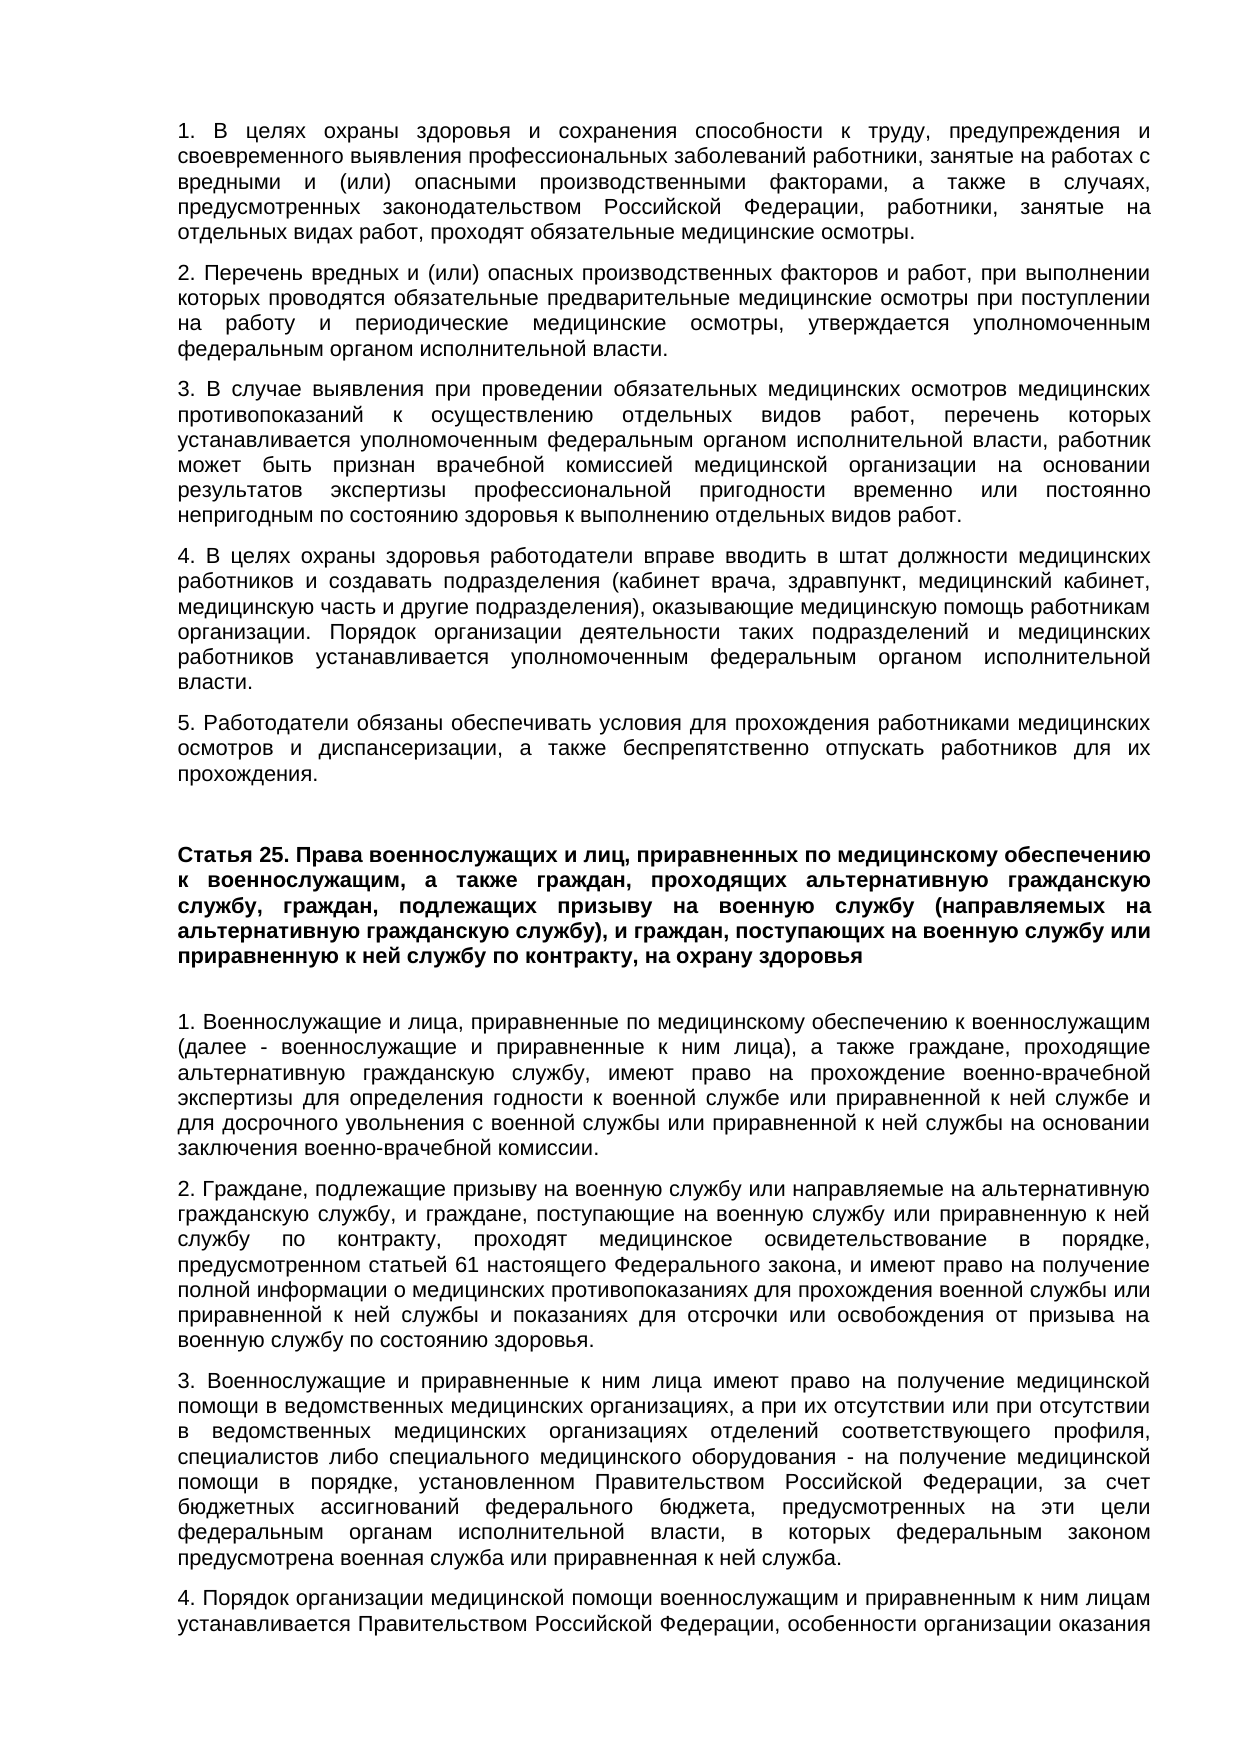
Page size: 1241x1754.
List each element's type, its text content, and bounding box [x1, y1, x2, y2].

text Статья 25. Права военнослужащих и лиц, приравненных по медицинскому обеспечению к военнослужащим, а также граждан, проходящих альтернативную гражданскую службу, граждан, подлежащих призыву на военную службу (направляемых на альтернативную гражданскую службу), и граждан, поступающих на военную службу или приравненную к ней службу по контракту, на охрану здоровья [177, 842, 1152, 968]
text 3. В случае выявления при проведении обязательных медицинских осмотров медицинских противопоказаний к осуществлению отдельных видов работ, перечень которых устанавливается уполномоченным федеральным органом исполнительной власти, работник может быть признан врачебной комиссией медицинской организации на основании результатов экспертизы профессиональной пригодности временно или постоянно непригодным по состоянию здоровья к выполнению отдельных видов работ. [177, 376, 1152, 527]
text 2. Перечень вредных и (или) опасных производственных факторов и работ, при выполнении которых проводятся обязательные предварительные медицинские осмотры при поступлении на работу и периодические медицинские осмотры, утверждается уполномоченным федеральным органом исполнительной власти. [177, 260, 1152, 361]
text 1. В целях охраны здоровья и сохранения способности к труду, предупреждения и своевременного выявления профессиональных заболеваний работники, занятые на работах с вредными и (или) опасными производственными факторами, а также в случаях, предусмотренных законодательством Российской Федерации, работники, занятые на отдельных видах работ, проходят обязательные медицинские осмотры. [177, 118, 1152, 244]
text 3. Военнослужащие и приравненные к ним лица имеют право на получение медицинской помощи в ведомственных медицинских организациях, а при их отсутствии или при отсутствии в ведомственных медицинских организациях отделений соответствующего профиля, специалистов либо специального медицинского оборудования - на получение медицинской помощи в порядке, установленном Правительством Российской Федерации, за счет бюджетных ассигнований федерального бюджета, предусмотренных на эти цели федеральным органам исполнительной власти, в которых федеральным законом предусмотрена военная служба или приравненная к ней служба. [177, 1368, 1152, 1569]
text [177, 1585, 1152, 1636]
text 1. Военнослужащие и лица, приравненные по медицинскому обеспечению к военнослужащим (далее - военнослужащие и приравненные к ним лица), а также граждане, проходящие альтернативную гражданскую службу, имеют право на прохождение военно-врачебной экспертизы для определения годности к военной службе или приравненной к ней службе и для досрочного увольнения с военной службы или приравненной к ней службы на основании заключения военно-врачебной комиссии. [177, 1009, 1152, 1160]
text 2. Граждане, подлежащие призыву на военную службу или направляемые на альтернативную гражданскую службу, и граждане, поступающие на военную службу или приравненную к ней службу по контракту, проходят медицинское освидетельствование в порядке, предусмотренном статьей 61 настоящего Федерального закона, и имеют право на получение полной информации о медицинских противопоказаниях для прохождения военной службы или приравненной к ней службы и показаниях для отсрочки или освобождения от призыва на военную службу по состоянию здоровья. [177, 1176, 1152, 1352]
text 4. В целях охраны здоровья работодатели вправе вводить в штат должности медицинских работников и создавать подразделения (кабинет врача, здравпункт, медицинский кабинет, медицинскую часть и другие подразделения), оказывающие медицинскую помощь работникам организации. Порядок организации деятельности таких подразделений и медицинских работников устанавливается уполномоченным федеральным органом исполнительной власти. [177, 543, 1152, 694]
text 5. Работодатели обязаны обеспечивать условия для прохождения работниками медицинских осмотров и диспансеризации, а также беспрепятственно отпускать работников для их прохождения. [177, 710, 1152, 786]
